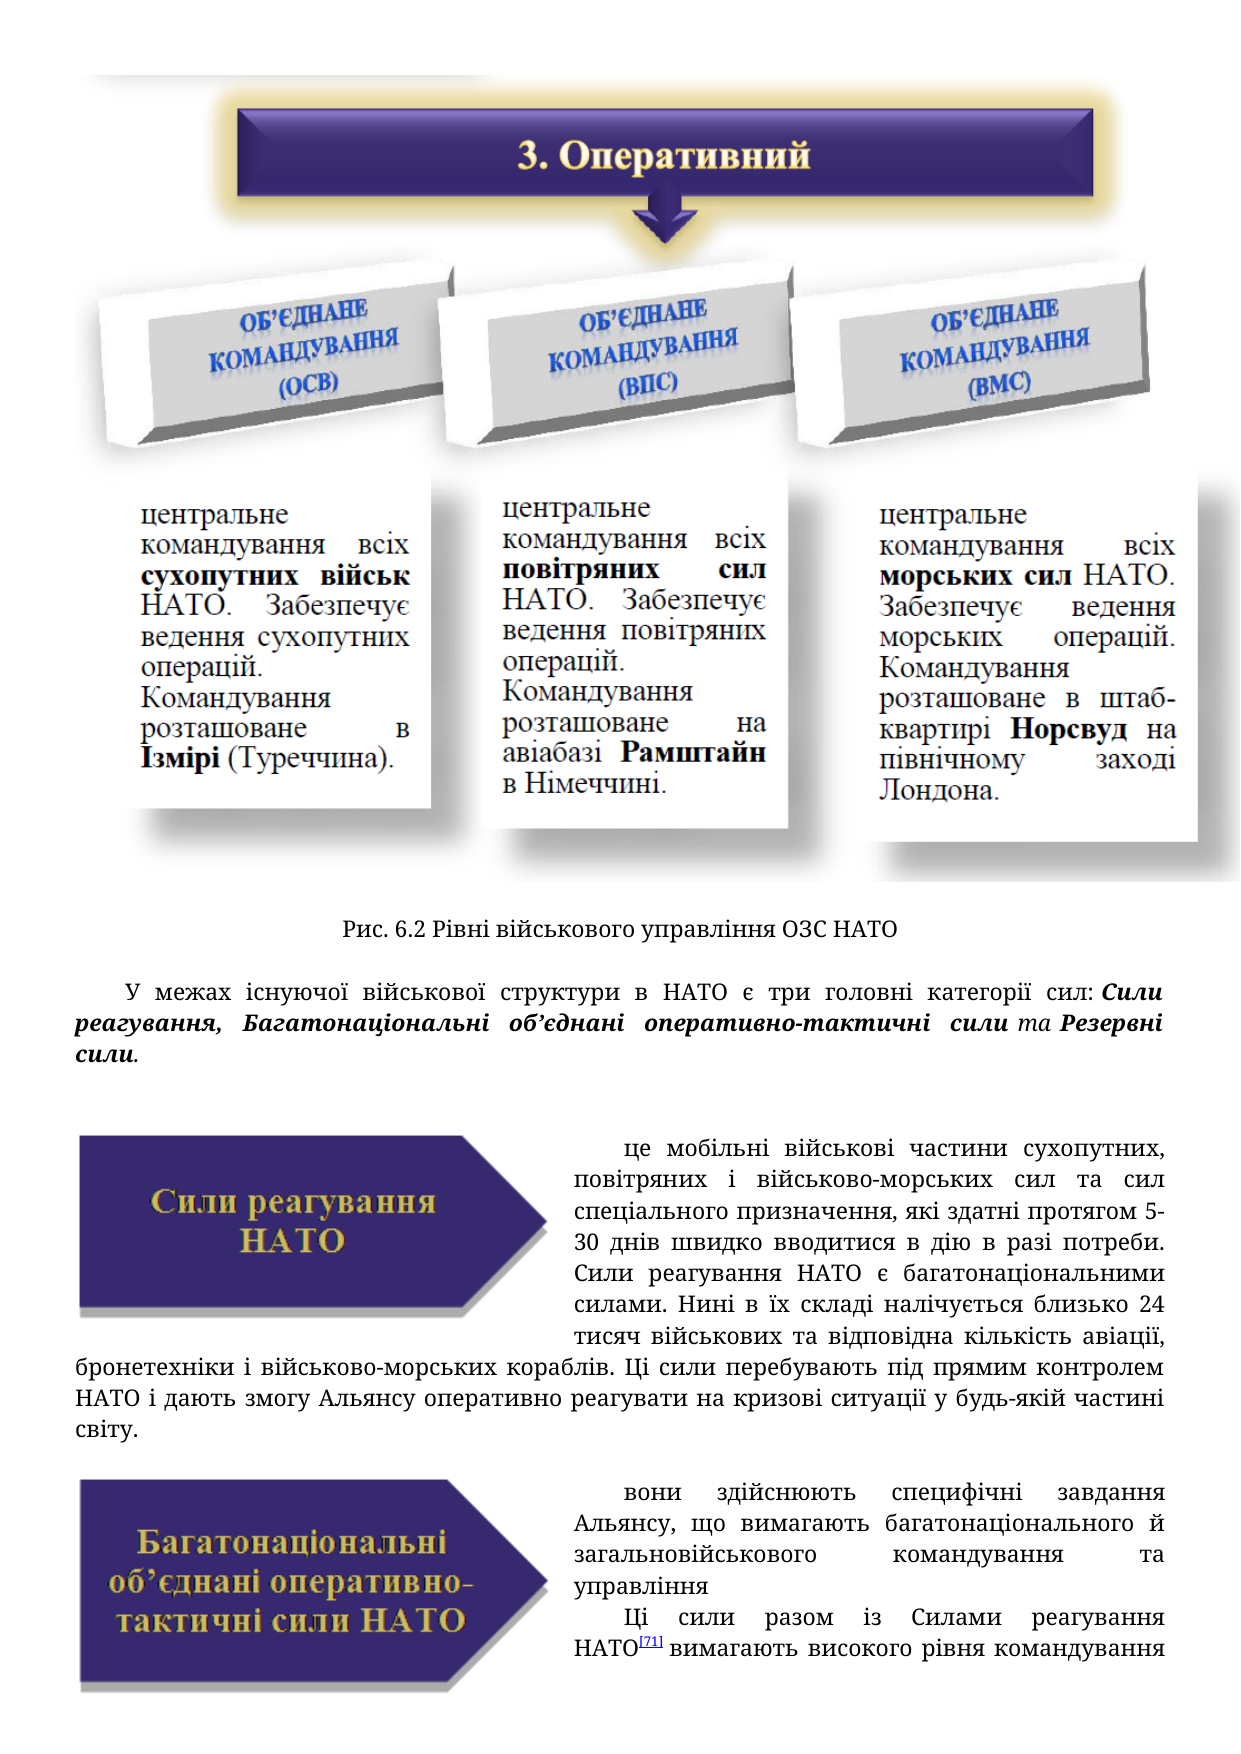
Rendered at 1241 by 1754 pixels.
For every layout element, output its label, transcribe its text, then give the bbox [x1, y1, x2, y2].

text вони здійснюють специфічні завдання Альянсу, що вимагають багатонаціонального й загальновійськового командування та управління [550, 1476, 1165, 1601]
text Рис. 6.2 Рівні військового управління ОЗС НАТО [75, 913, 1165, 944]
picture [75, 1475, 550, 1695]
picture [75, 75, 1241, 882]
picture [75, 1132, 550, 1322]
text У межах існуючої військової структури в НАТО є три головні категорії сил: Сили реагування, Багатонаціональні об’єднані оперативно-тактичні сили та Резервні сили. [75, 976, 1165, 1069]
